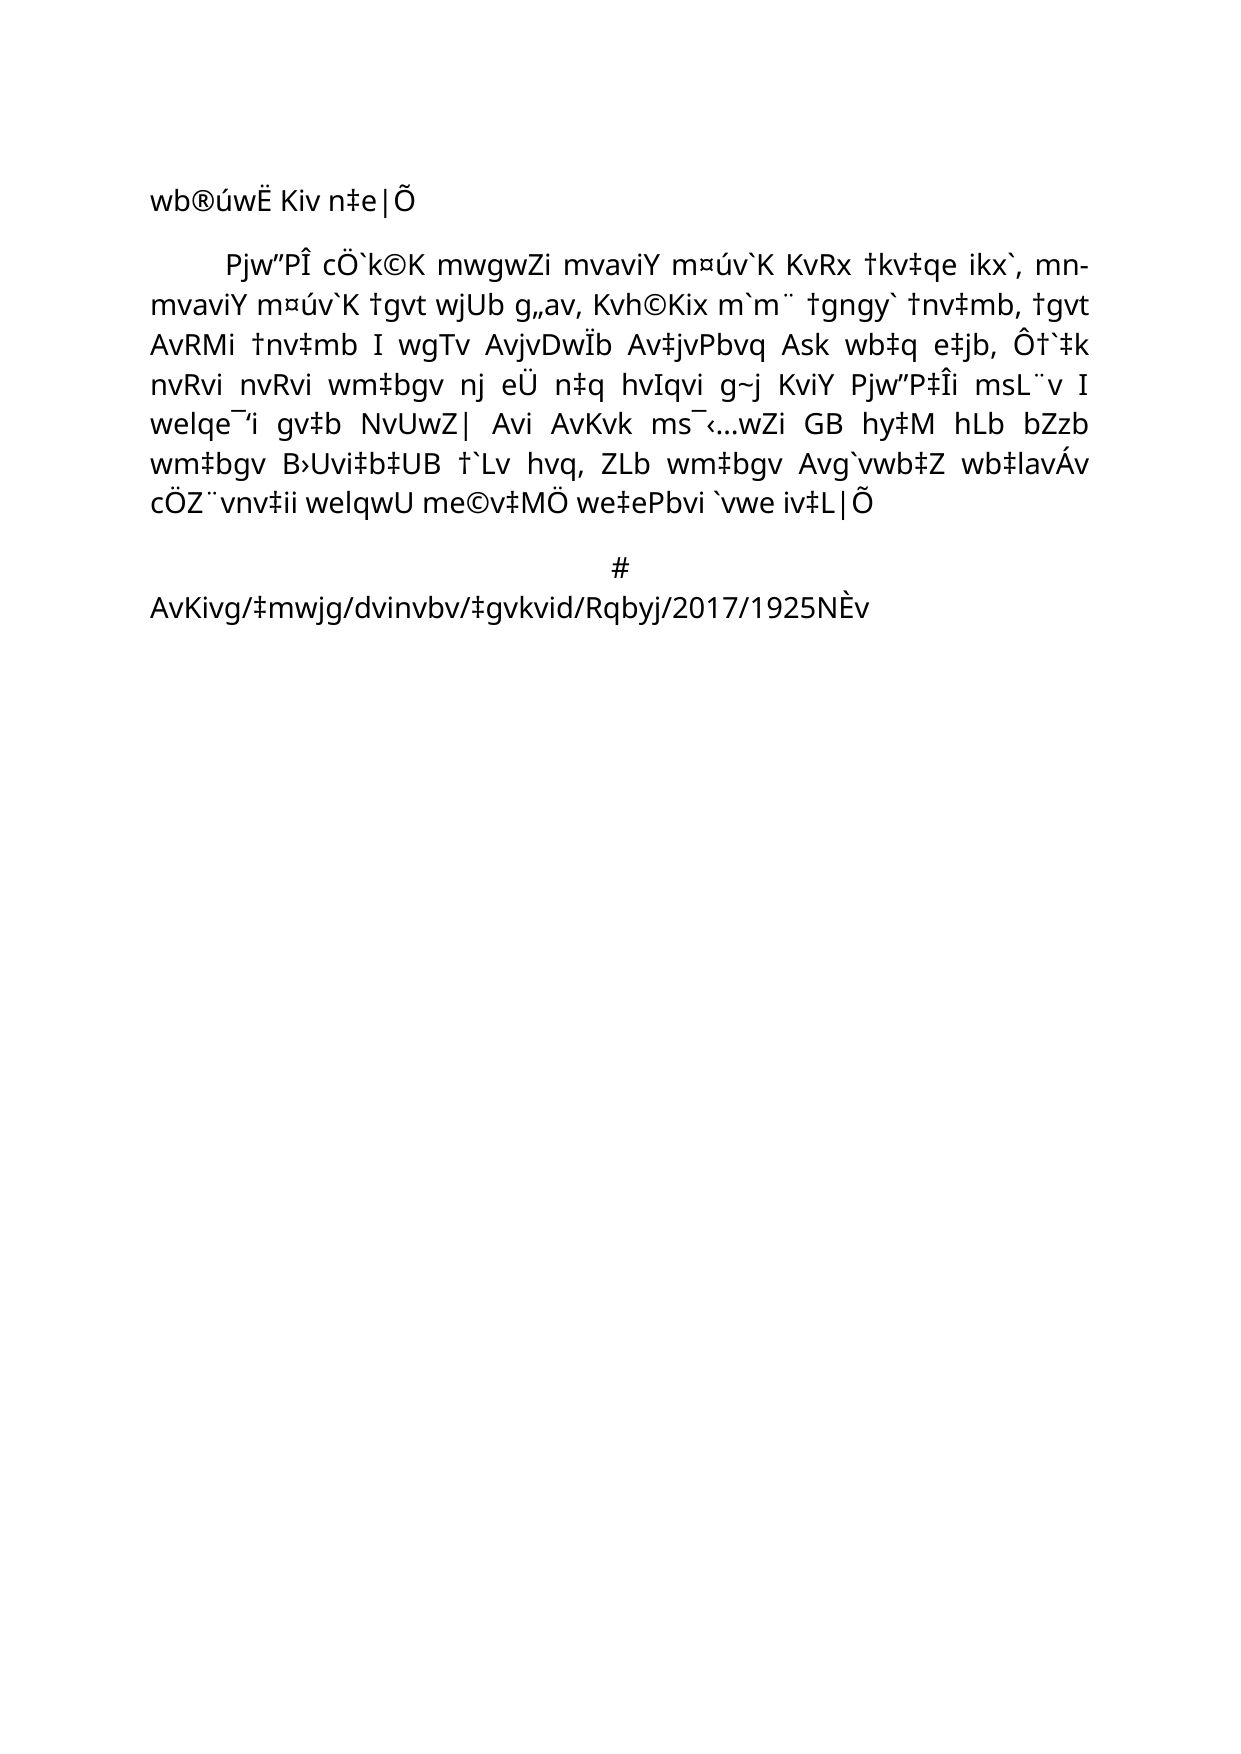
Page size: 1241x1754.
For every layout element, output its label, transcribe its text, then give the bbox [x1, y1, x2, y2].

text AvKivg/‡mwjg/dvinvbv/‡gvkvid/Rqbyj/2017/1925NÈv [150, 587, 1090, 627]
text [150, 180, 1090, 220]
text Pjw”PÎ cÖ`k©K mwgwZi mvaviY m¤úv`K KvRx †kv‡qe ikx`, mn-mvaviY m¤úv`K †gvt wjUb g„av, Kvh©Kix m`m¨ †gngy` †nv‡mb, †gvt AvRMi †nv‡mb I wgTv AvjvDwÏb Av‡jvPbvq Ask wb‡q e‡jb, Ô†`‡k nvRvi nvRvi wm‡bgv nj eÜ n‡q hvIqvi g~j KviY Pjw”P‡Îi msL¨v I welqe¯‘i gv‡b NvUwZ| Avi AvKvk ms¯‹…wZi GB hy‡M hLb bZzb wm‡bgv B›Uvi‡b‡UB †`Lv hvq, ZLb wm‡bgv Avg`vwb‡Z wb‡lavÁv cÖZ¨vnv‡ii welqwU me©v‡MÖ we‡ePbvi `vwe iv‡L|Õ [150, 245, 1090, 522]
text # [150, 547, 1090, 587]
